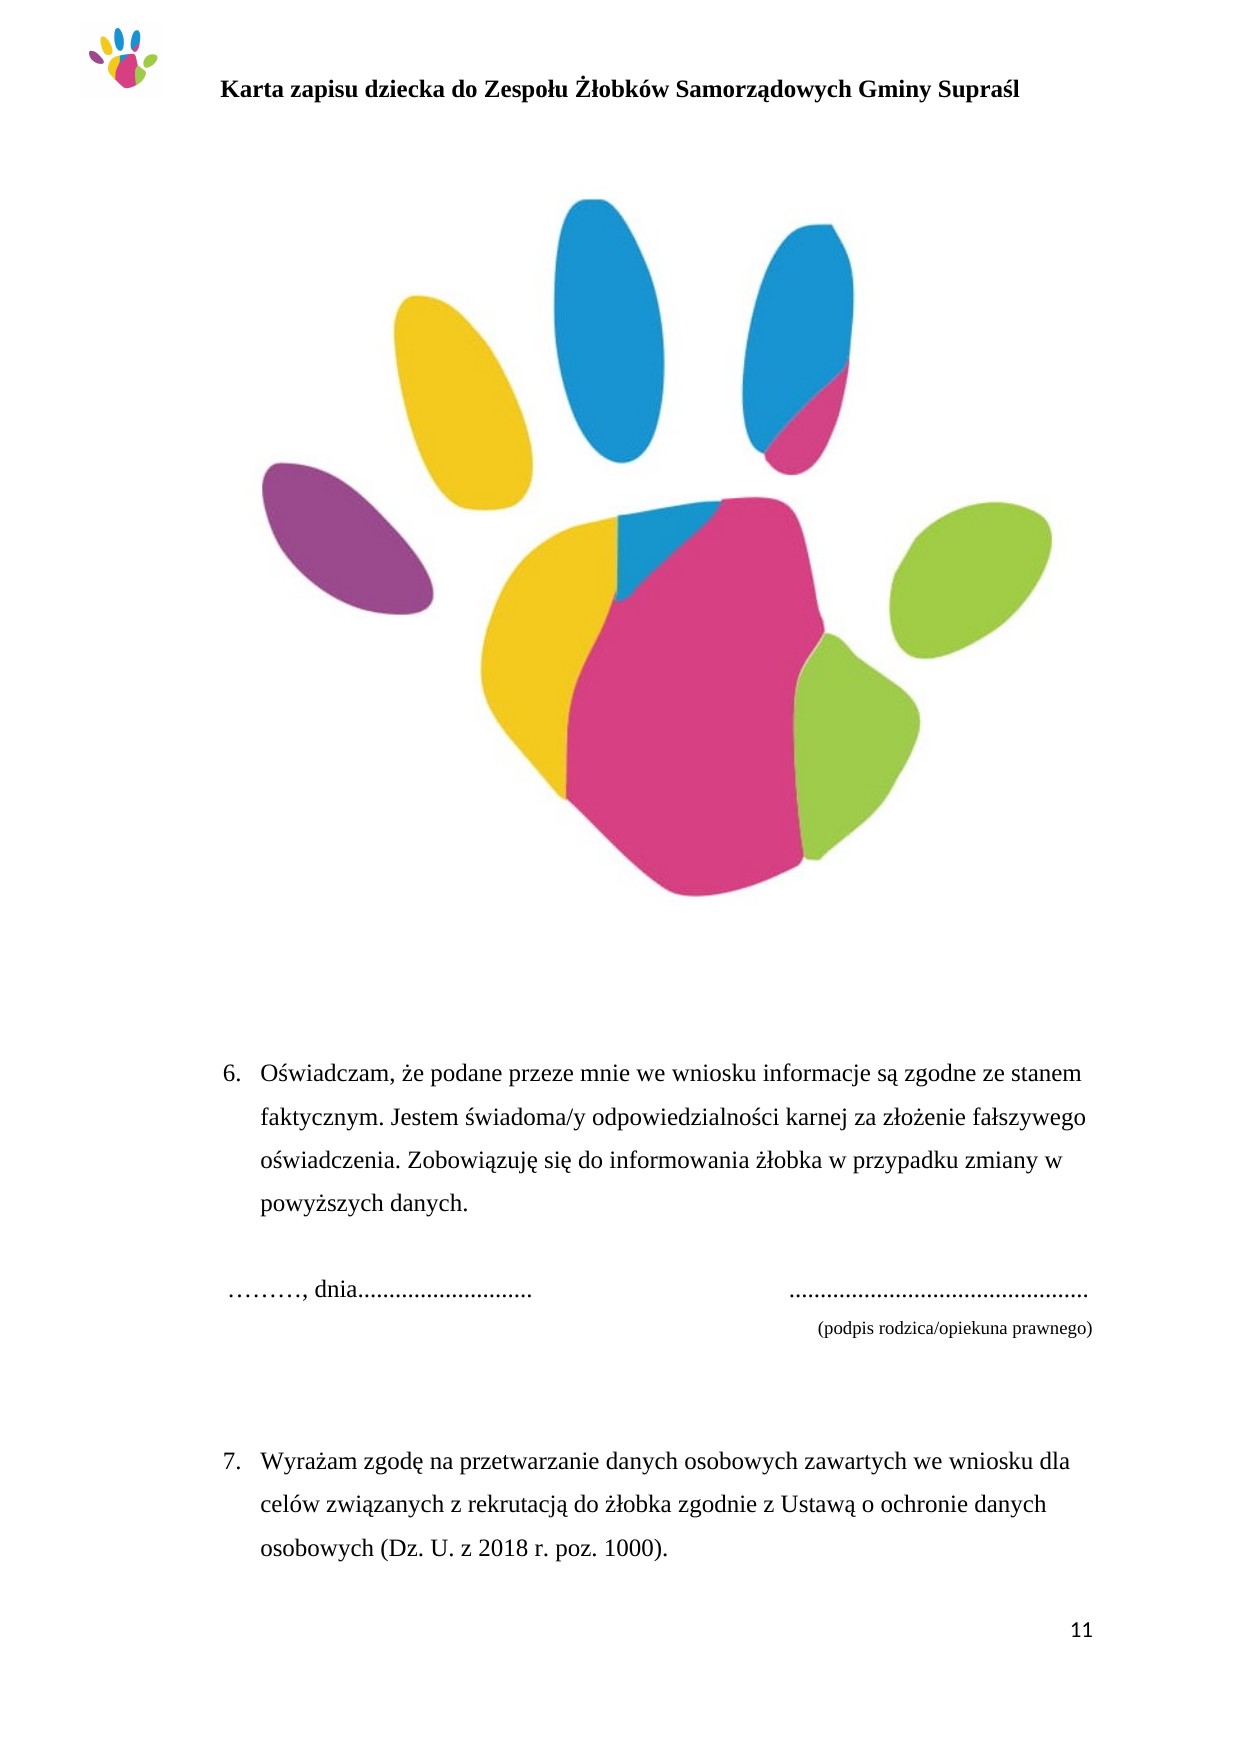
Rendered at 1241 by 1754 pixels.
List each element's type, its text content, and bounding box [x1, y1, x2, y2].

list Wyrażam zgodę na przetwarzanie danych osobowych zawartych we wniosku dla celów związanych z rekrutacją do żłobka zgodnie z Ustawą o ochronie danych osobowych (Dz. U. z 2018 r. poz. 1000). [223, 1446, 1093, 1561]
list Oświadczam, że podane przeze mnie we wniosku informacje są zgodne ze stanem faktycznym. Jestem świadoma/y odpowiedzialności karnej za złożenie fałszywego oświadczenia. Zobowiązuję się do informowania żłobka w przypadku zmiany w powyższych danych. [223, 1058, 1093, 1217]
picture [147, 106, 1093, 1034]
picture [79, 20, 161, 100]
list (podpis rodzica/opiekuna prawnego) [223, 1317, 1093, 1339]
list ………, dnia............................ ................................................ [223, 1274, 1093, 1303]
